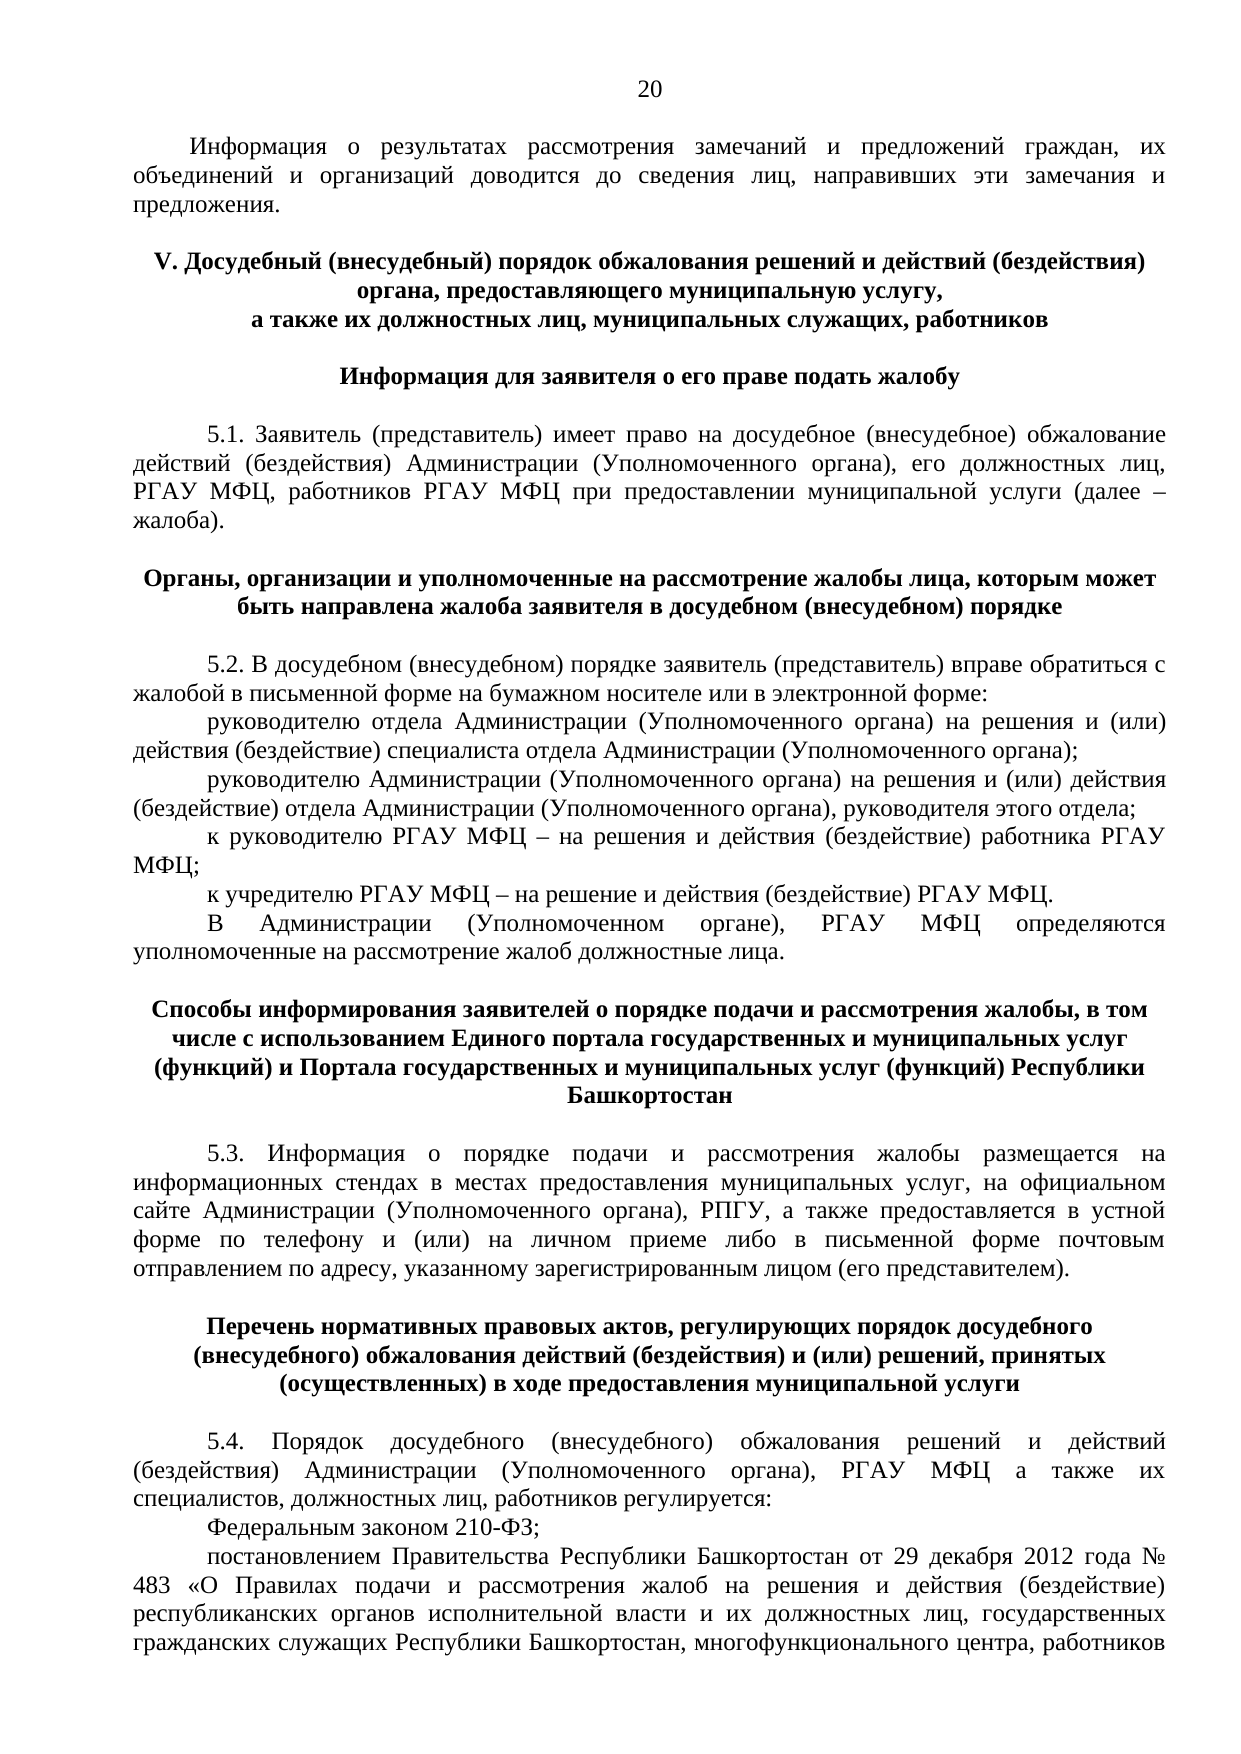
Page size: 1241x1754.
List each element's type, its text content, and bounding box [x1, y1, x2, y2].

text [133, 1541, 1167, 1656]
text Органы, организации и уполномоченные на рассмотрение жалобы лица, которым может быть направлена жалоба заявителя в досудебном (внесудебном) порядке [133, 563, 1167, 620]
text 5.3. Информация о порядке подачи и рассмотрения жалобы размещается на информационных стендах в местах предоставления муниципальных услуг, на официальном сайте Администрации (Уполномоченного органа), РПГУ, а также предоставляется в устной форме по телефону и (или) на личном приеме либо в письменной форме почтовым отправлением по адресу, указанному зарегистрированным лицом (его представителем). [133, 1138, 1167, 1282]
text V. Досудебный (внесудебный) порядок обжалования решений и действий (бездействия) органа, предоставляющего муниципальную услугу, [133, 246, 1167, 304]
text руководителю Администрации (Уполномоченного органа) на решения и (или) действия (бездействие) отдела Администрации (Уполномоченного органа), руководителя этого отдела; [133, 764, 1167, 821]
text 5.1. Заявитель (представитель) имеет право на досудебное (внесудебное) обжалование действий (бездействия) Администрации (Уполномоченного органа), его должностных лиц, РГАУ МФЦ, работников РГАУ МФЦ при предоставлении муниципальной услуги (далее – жалоба). [133, 419, 1167, 534]
text 5.2. В досудебном (внесудебном) порядке заявитель (представитель) вправе обратиться с жалобой в письменной форме на бумажном носителе или в электронной форме: [133, 649, 1167, 706]
text к руководителю РГАУ МФЦ – на решения и действия (бездействие) работника РГАУ МФЦ; [133, 821, 1167, 879]
text Информация для заявителя о его праве подать жалобу [133, 361, 1167, 390]
text Перечень нормативных правовых актов, регулирующих порядок досудебного (внесудебного) обжалования действий (бездействия) и (или) решений, принятых (осуществленных) в ходе предоставления муниципальной услуги [133, 1311, 1167, 1397]
text 5.4. Порядок досудебного (внесудебного) обжалования решений и действий (бездействия) Администрации (Уполномоченного органа), РГАУ МФЦ а также их специалистов, должностных лиц, работников регулируется: [133, 1426, 1167, 1512]
text руководителю отдела Администрации (Уполномоченного органа) на решения и (или) действия (бездействие) специалиста отдела Администрации (Уполномоченного органа); [133, 706, 1167, 764]
text к учредителю РГАУ МФЦ – на решение и действия (бездействие) РГАУ МФЦ. [133, 879, 1167, 908]
text Способы информирования заявителей о порядке подачи и рассмотрения жалобы, в том числе с использованием Единого портала государственных и муниципальных услуг (функций) и Портала государственных и муниципальных услуг (функций) Республики Башкортостан [133, 994, 1167, 1109]
text а также их должностных лиц, муниципальных служащих, работников [133, 304, 1167, 333]
text В Администрации (Уполномоченном органе), РГАУ МФЦ определяются уполномоченные на рассмотрение жалоб должностные лица. [133, 908, 1167, 965]
text Информация о результатах рассмотрения замечаний и предложений граждан, их объединений и организаций доводится до сведения лиц, направивших эти замечания и предложения. [133, 131, 1167, 218]
text Федеральным законом 210-ФЗ; [133, 1512, 1167, 1541]
